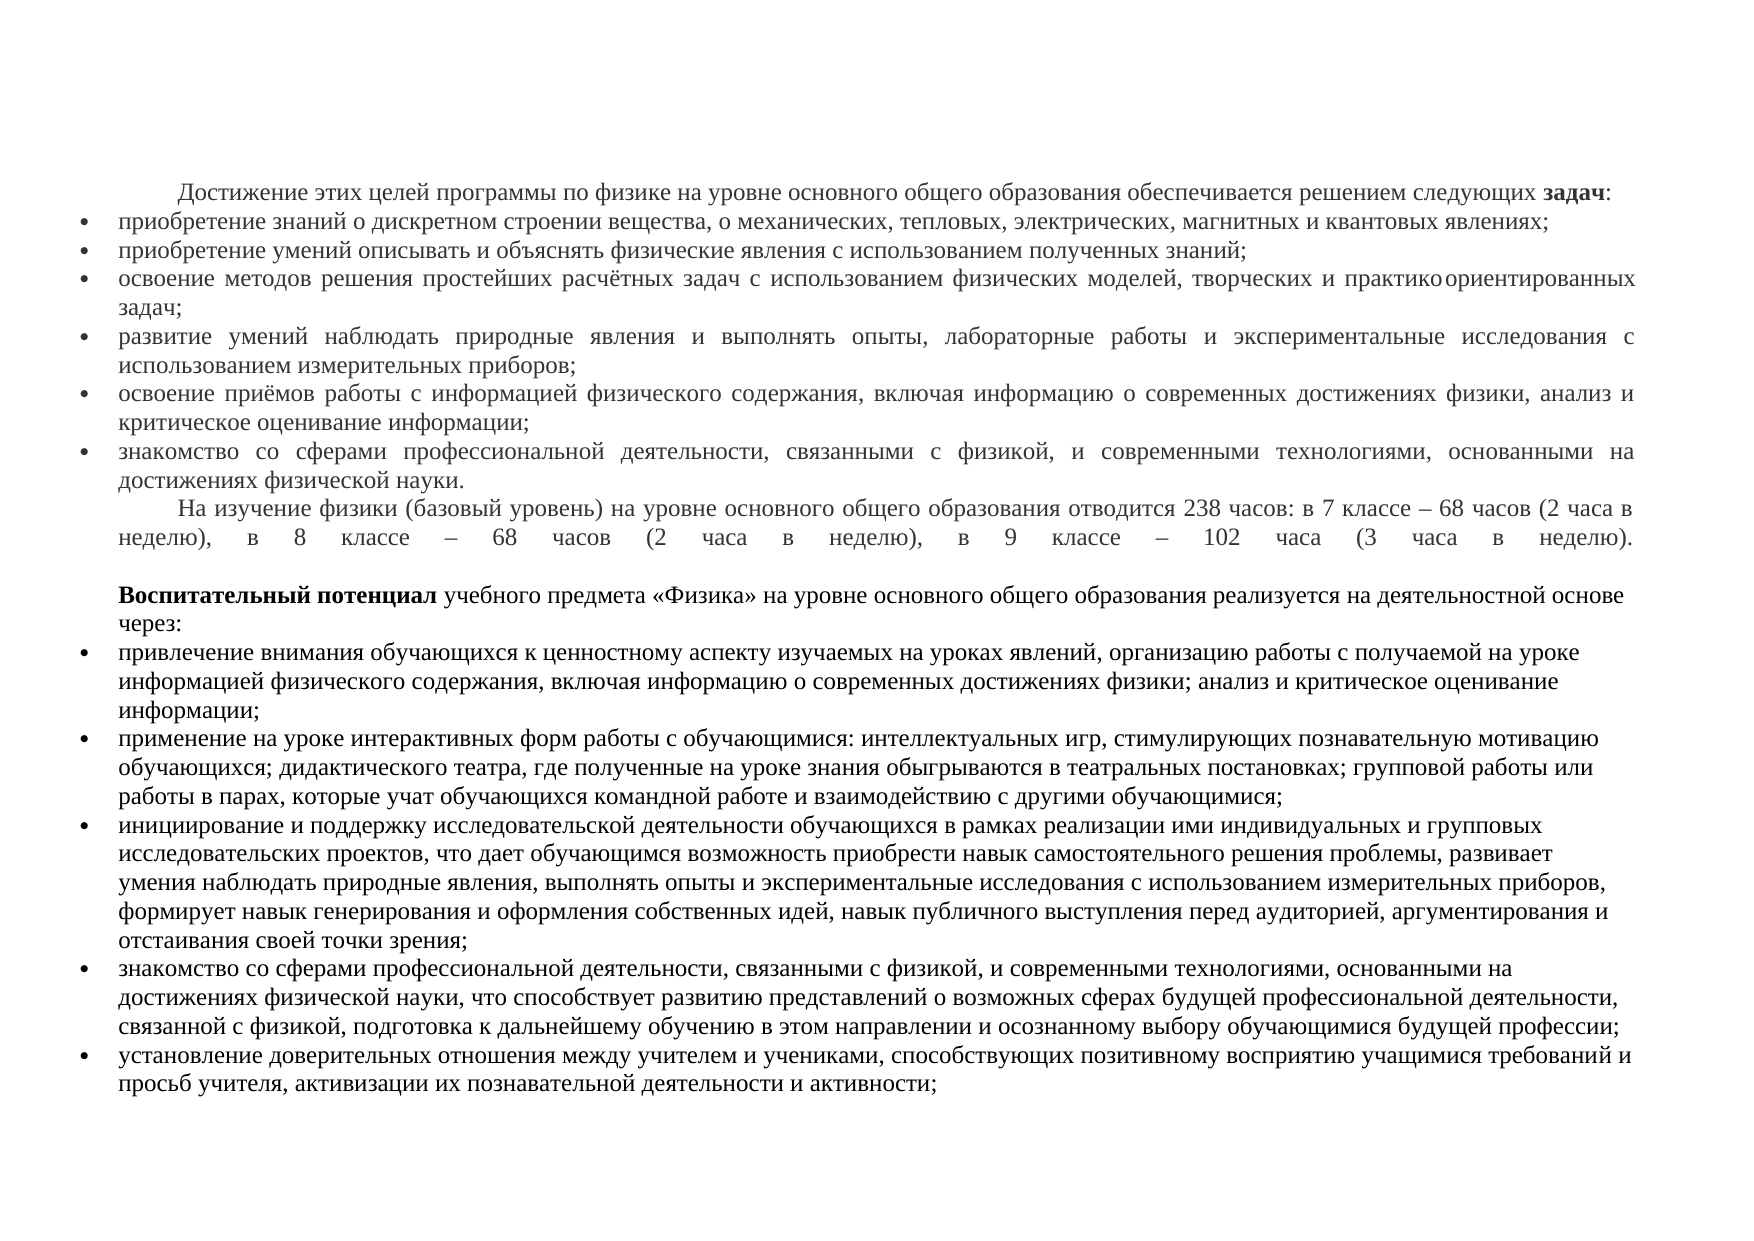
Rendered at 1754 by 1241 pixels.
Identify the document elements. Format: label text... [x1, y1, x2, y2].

list приобретение умений описывать и объяснять физические явления с использованием полученных знаний; [81, 235, 1636, 263]
list установление доверительных отношения между учителем и учениками, способствующих позитивному восприятию учащимися требований и просьб учителя, активизации их познавательной деятельности и активности; [81, 1040, 1636, 1097]
text ‌На изучение физики (базовый уровень) на уровне основного общего образования отводится 238 часов: в 7 классе – 68 часов (2 часа в неделю), в 8 классе – 68 часов (2 часа в неделю), в 9 классе – 102 часа (3 часа в неделю). ‌‌‌ [118, 493, 1636, 580]
list освоение методов решения простейших расчётных задач с использованием физических моделей, творческих и практикоориентированных задач; [81, 263, 1636, 321]
list знакомство со сферами профессиональной деятельности, связанными с физикой, и современными технологиями, основанными на достижениях физической науки, что способствует развитию представлений о возможных сферах будущей профессиональной деятельности, связанной с физикой, подготовка к дальнейшему обучению в этом направлении и осознанному выбору обучающимися будущей профессии; [81, 953, 1636, 1040]
list привлечение внимания обучающихся к ценностному аспекту изучаемых на уроках явлений, организацию работы с получаемой на уроке информацией физического содержания, включая информацию о современных достижениях физики; анализ и критическое оценивание информации; [81, 637, 1636, 723]
list приобретение знаний о дискретном строении вещества, о механических, тепловых, электрических, магнитных и квантовых явлениях; [81, 206, 1636, 235]
list освоение приёмов работы с информацией физического содержания, включая информацию о современных достижениях физики, анализ и критическое оценивание информации; [81, 378, 1636, 436]
text Воспитательный потенциал учебного предмета «Физика» на уровне основного общего образования реализуется на деятельностной основе через: [118, 580, 1636, 637]
list развитие умений наблюдать природные явления и выполнять опыты, лабораторные работы и экспериментальные исследования с использованием измерительных приборов; [81, 321, 1636, 378]
list применение на уроке интерактивных форм работы с обучающимися: интеллектуальных игр, стимулирующих познавательную мотивацию обучающихся; дидактического театра, где полученные на уроке знания обыгрываются в театральных постановках; групповой работы или работы в парах, которые учат обучающихся командной работе и взаимодействию с другими обучающимися; [81, 723, 1636, 810]
text Достижение этих целей программы по физике на уровне основного общего образования обеспечивается решением следующих задач: [118, 177, 1636, 206]
list знакомство со сферами профессиональной деятельности, связанными с физикой, и современными технологиями, основанными на достижениях физической науки. [81, 436, 1636, 493]
list инициирование и поддержку исследовательской деятельности обучающихся в рамках реализации ими индивидуальных и групповых исследовательских проектов, что дает обучающимся возможность приобрести навык самостоятельного решения проблемы, развивает умения наблюдать природные явления, выполнять опыты и экспериментальные исследования с использованием измерительных приборов, формирует навык генерирования и оформления собственных идей, навык публичного выступления перед аудиторией, аргументирования и отстаивания своей точки зрения; [81, 810, 1636, 953]
